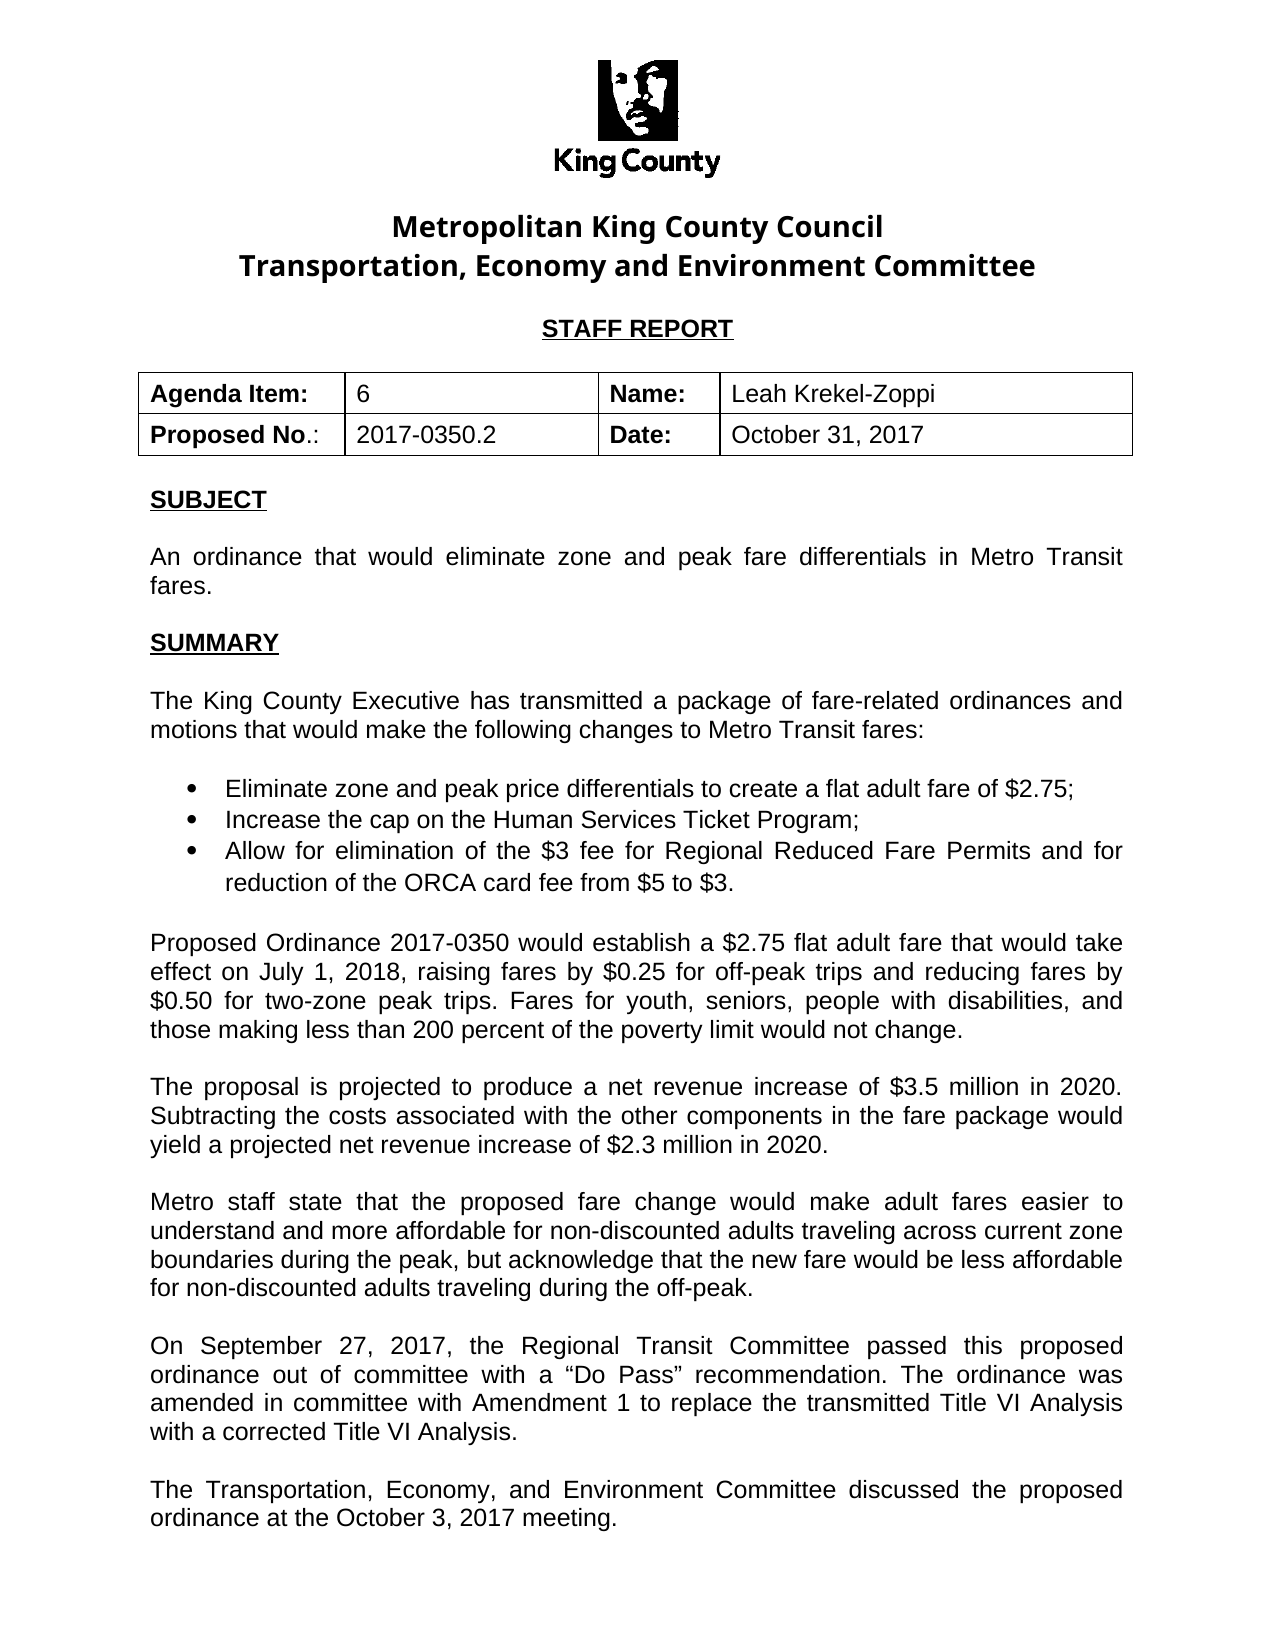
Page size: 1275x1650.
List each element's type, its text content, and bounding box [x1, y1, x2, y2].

table_header 6 [346, 373, 598, 413]
table_header Leah Krekel-Zoppi [721, 373, 1132, 413]
table_cell 2017-0350.2 [346, 414, 598, 455]
table_header Name: [599, 373, 719, 413]
subtitle STAFF REPORT [150, 314, 1125, 343]
table_cell October 31, 2017 [721, 414, 1132, 455]
text Proposed Ordinance 2017-0350 would establish a $2.75 flat adult fare that would take effect on July 1, 2018, raising fares by $0.25 for off-peak trips and reducing fares by $0.50 for two-zone peak trips. Fares for youth, seniors, people with disabilities, and those making less than 200 percent of the poverty limit would not change. [150, 928, 1125, 1043]
table_cell Proposed No.: [139, 414, 344, 455]
list Eliminate zone and peak price differentials to create a flat adult fare of $2.75; [187, 772, 1125, 803]
table_cell Date: [599, 414, 719, 455]
text The King County Executive has transmitted a package of fare-related ordinances and motions that would make the following changes to Metro Transit fares: [150, 686, 1125, 743]
picture [554, 60, 721, 178]
text The proposal is projected to produce a net revenue increase of $3.5 million in 2020. Subtracting the costs associated with the other components in the fare package would yield a projected net revenue increase of $2.3 million in 2020. [150, 1072, 1125, 1158]
text SUMMARY [150, 628, 1125, 657]
text SUBJECT [150, 485, 1125, 513]
text Metro staff state that the proposed fare change would make adult fares easier to understand and more affordable for non-discounted adults traveling across current zone boundaries during the peak, but acknowledge that the new fare would be less affordable for non-discounted adults traveling during the off-peak. [150, 1187, 1125, 1302]
list Increase the cap on the Human Services Ticket Program; [187, 803, 1125, 835]
text On September 27, 2017, the Regional Transit Committee passed this proposed ordinance out of committee with a “Do Pass” recommendation. The ordinance was amended in committee with Amendment 1 to replace the transmitted Title VI Analysis with a corrected Title VI Analysis. [150, 1331, 1125, 1446]
table_header Agenda Item: [139, 373, 344, 413]
list Allow for elimination of the $3 fee for Regional Reduced Fare Permits and for reduction of the ORCA card fee from $5 to $3. [187, 835, 1125, 897]
text The Transportation, Economy, and Environment Committee discussed the proposed ordinance at the October 3, 2017 meeting. [150, 1475, 1125, 1532]
text An ordinance that would eliminate zone and peak fare differentials in Metro Transit fares. [150, 542, 1125, 600]
